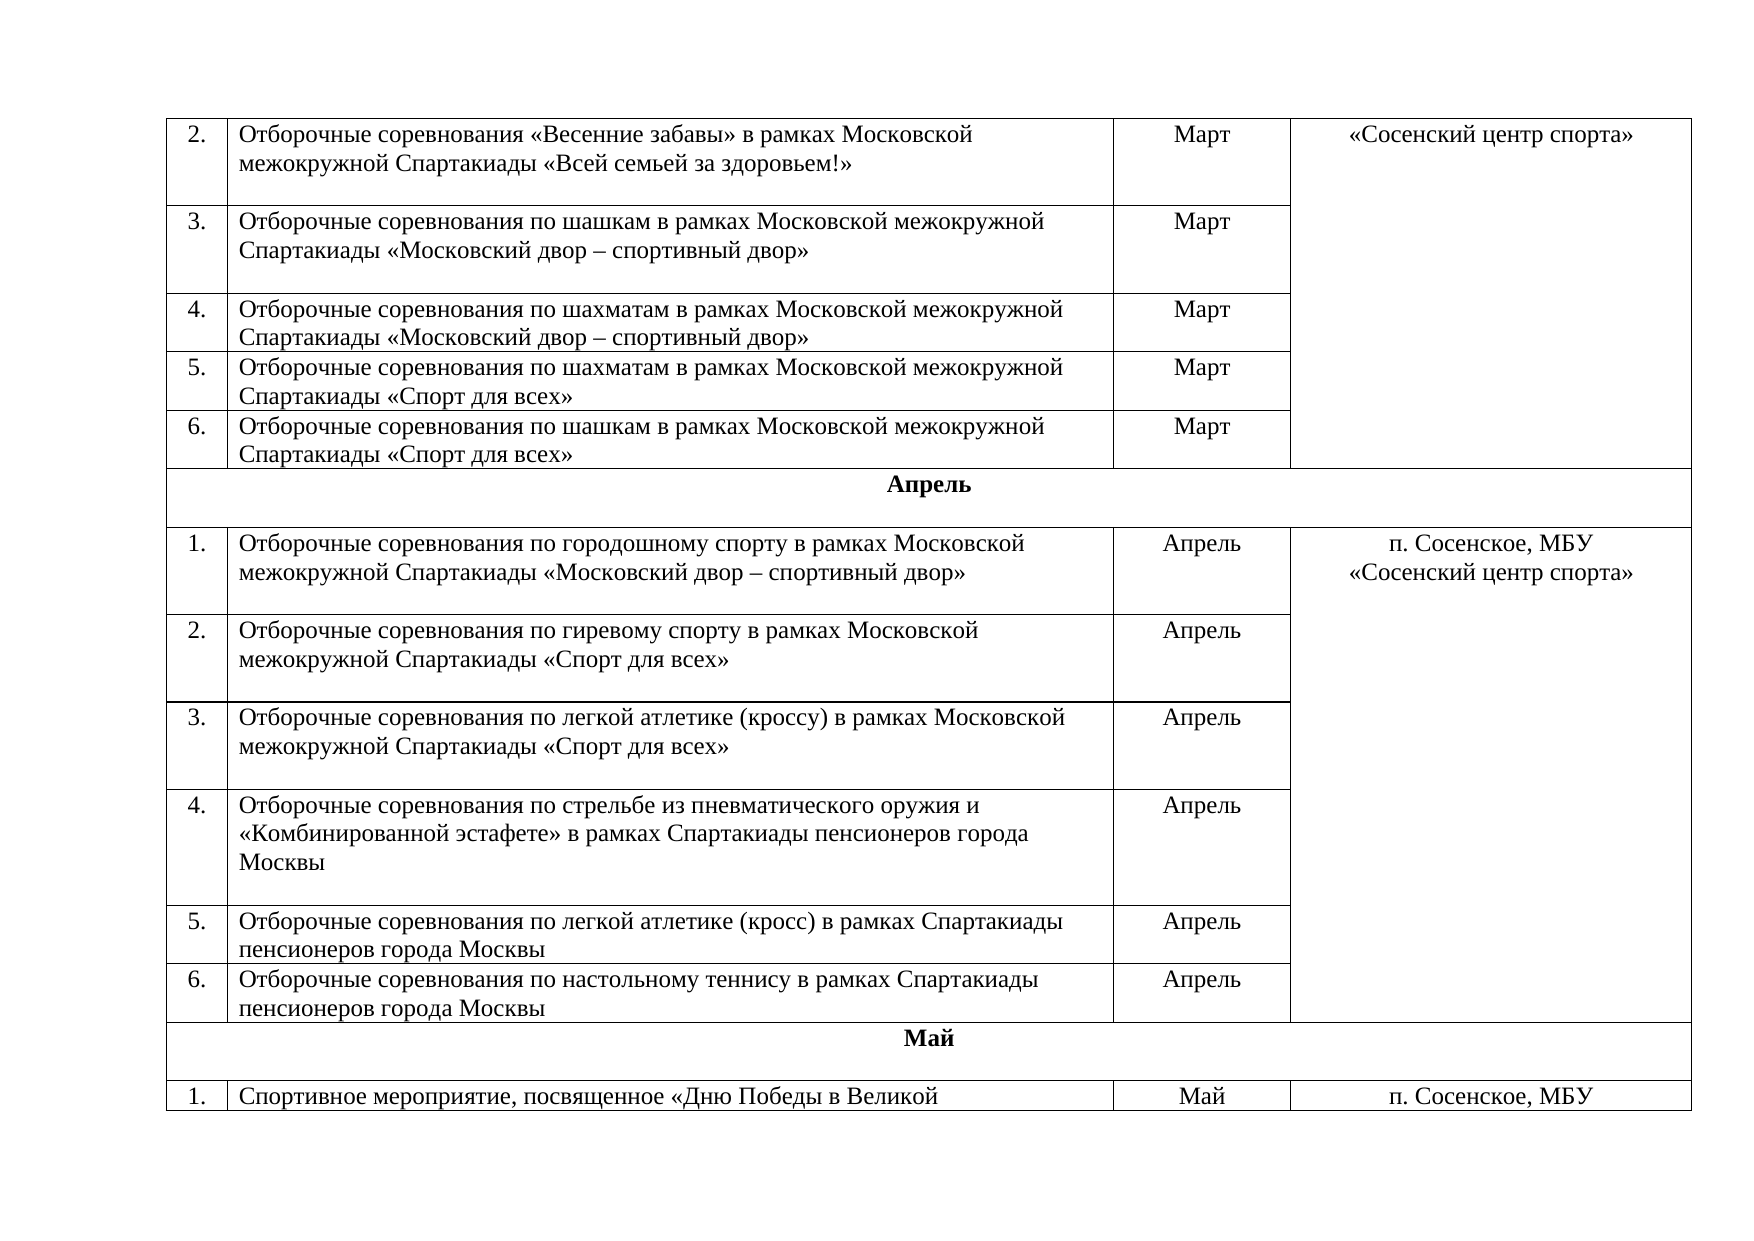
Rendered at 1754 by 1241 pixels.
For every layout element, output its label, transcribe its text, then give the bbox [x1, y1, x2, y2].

table_cell 4. [167, 294, 227, 351]
table_cell Апрель [1114, 703, 1290, 789]
table_cell Апрель [1114, 528, 1290, 614]
table_cell 2. [167, 119, 227, 205]
table_cell 2. [167, 615, 227, 701]
table_cell Апрель [1114, 964, 1290, 1022]
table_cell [228, 1081, 1113, 1110]
table_cell 6. [167, 411, 227, 468]
table_cell Отборочные соревнования по шашкам в рамках Московской межокружной Спартакиады «Спорт для всех» [228, 411, 1113, 468]
table_cell Отборочные соревнования по шахматам в рамках Московской межокружной Спартакиады «Спорт для всех» [228, 352, 1113, 410]
table_cell 1. [167, 1081, 227, 1110]
table_cell Отборочные соревнования по гиревому спорту в рамках Московской межокружной Спартакиады «Спорт для всех» [228, 615, 1113, 701]
table_cell Май [1114, 1081, 1290, 1110]
table_cell Отборочные соревнования по шашкам в рамках Московской межокружной Спартакиады «Московский двор – спортивный двор» [228, 206, 1113, 293]
table_cell Отборочные соревнования по стрельбе из пневматического оружия и «Комбинированной эстафете» в рамках Спартакиады пенсионеров города Москвы [228, 790, 1113, 905]
table_cell Апрель [1114, 906, 1290, 963]
table_cell 5. [167, 906, 227, 963]
table_cell Март [1114, 206, 1290, 293]
table_cell Отборочные соревнования «Весенние забавы» в рамках Московской межокружной Спартакиады «Всей семьей за здоровьем!» [228, 119, 1113, 205]
table_cell Отборочные соревнования по шахматам в рамках Московской межокружной Спартакиады «Московский двор – спортивный двор» [228, 294, 1113, 351]
table_cell Март [1114, 294, 1290, 351]
table_cell Апрель [167, 469, 1691, 527]
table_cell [1291, 528, 1691, 1022]
table_cell 1. [167, 528, 227, 614]
table_cell Отборочные соревнования по городошному спорту в рамках Московской межокружной Спартакиады «Московский двор – спортивный двор» [228, 528, 1113, 614]
table_cell Март [1114, 352, 1290, 410]
table_cell Отборочные соревнования по легкой атлетике (кросс) в рамках Спартакиады пенсионеров города Москвы [228, 906, 1113, 963]
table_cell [1291, 1081, 1691, 1110]
table_cell Отборочные соревнования по легкой атлетике (кроссу) в рамках Московской межокружной Спартакиады «Спорт для всех» [228, 703, 1113, 789]
table_cell Отборочные соревнования по настольному теннису в рамках Спартакиады пенсионеров города Москвы [228, 964, 1113, 1022]
table_cell 3. [167, 206, 227, 293]
table_cell 3. [167, 703, 227, 789]
table_cell Март [1114, 411, 1290, 468]
table_cell 6. [167, 964, 227, 1022]
table_cell Май [167, 1023, 1691, 1080]
table_cell 5. [167, 352, 227, 410]
table_cell Март [1114, 119, 1290, 205]
table_cell 4. [167, 790, 227, 905]
table_cell Апрель [1114, 615, 1290, 701]
table_cell Апрель [1114, 790, 1290, 905]
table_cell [1291, 119, 1691, 468]
